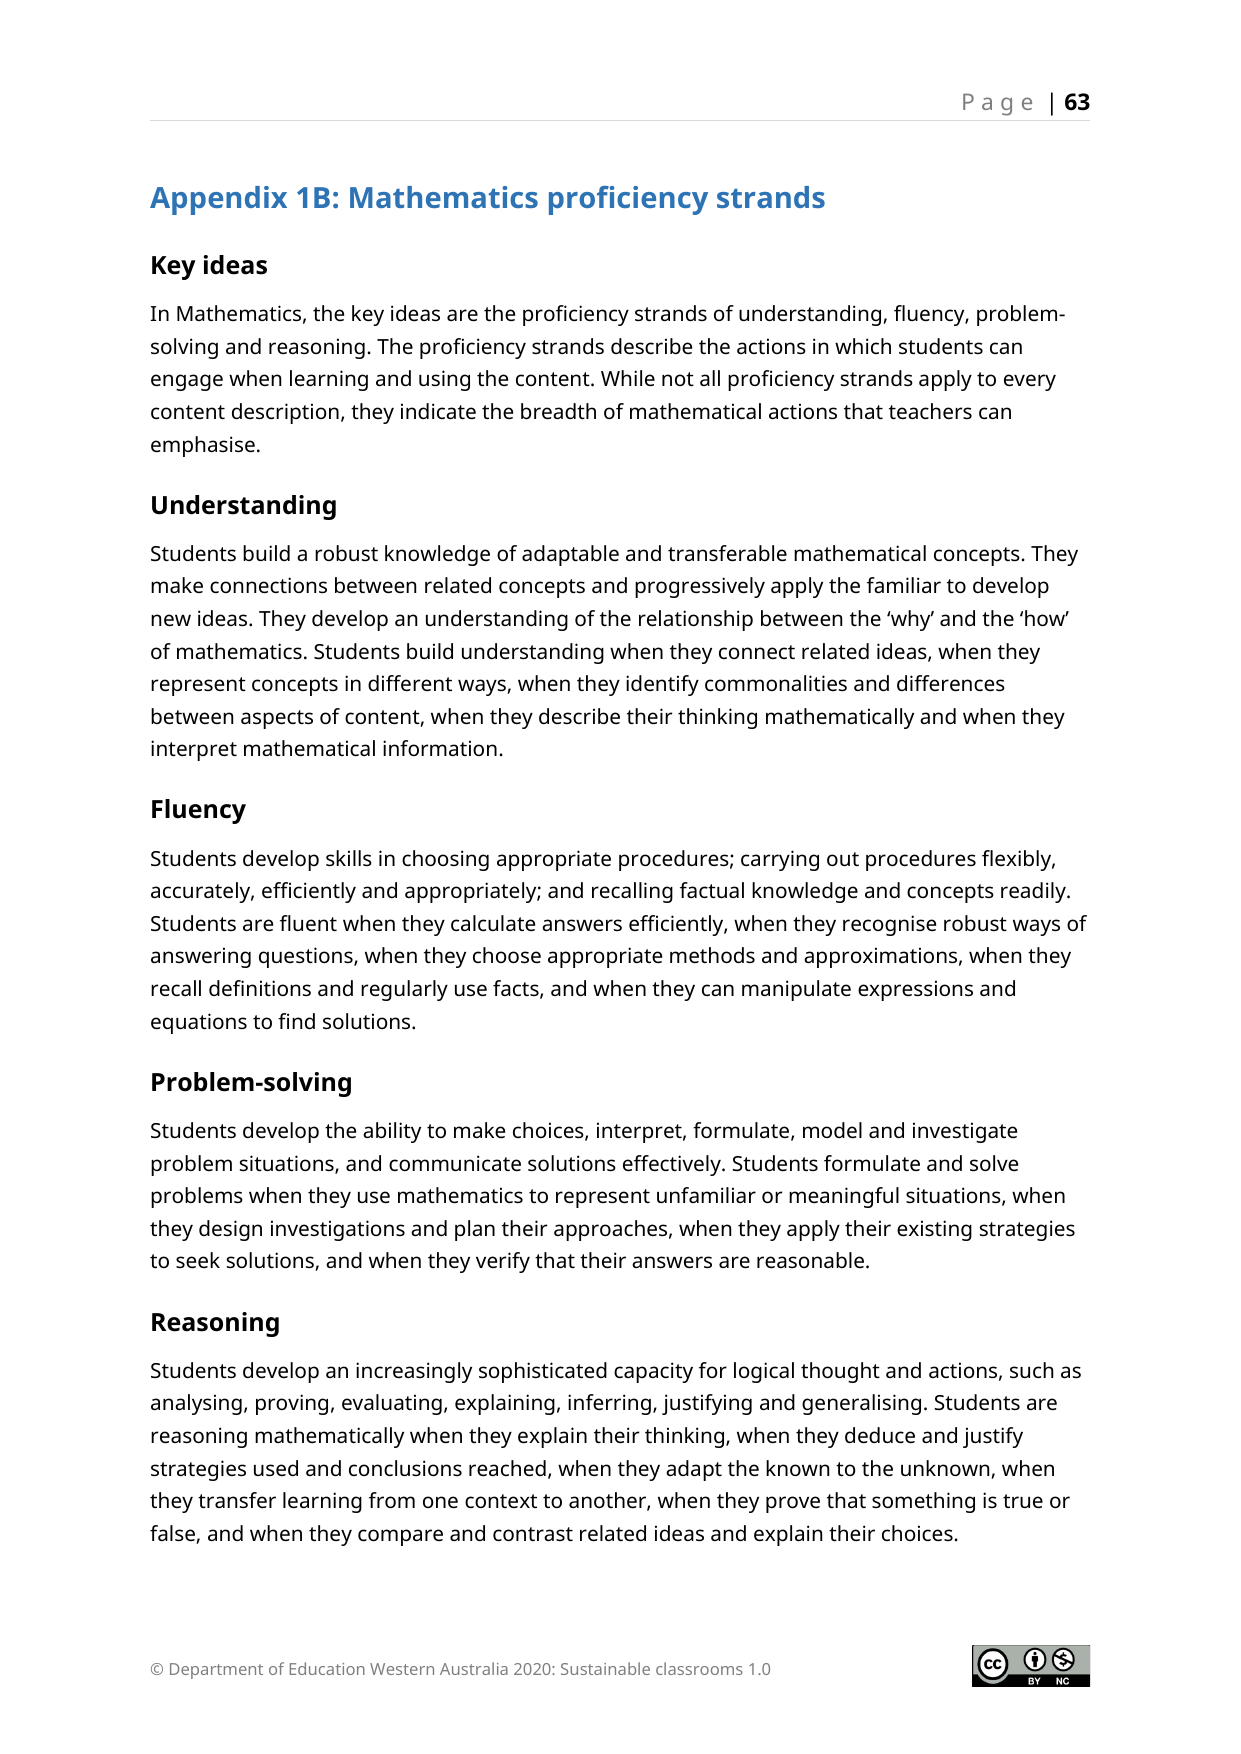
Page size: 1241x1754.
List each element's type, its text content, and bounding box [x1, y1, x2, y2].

text Fluency [150, 792, 1090, 826]
text Problem-solving [150, 1064, 1090, 1098]
text Students develop skills in choosing appropriate procedures; carrying out procedures flexibly, accurately, efficiently and appropriately; and recalling factual knowledge and concepts readily. Students are fluent when they calculate answers efficiently, when they recognise robust ways of answering questions, when they choose appropriate methods and approximations, when they recall definitions and regularly use facts, and when they can manipulate expressions and equations to find solutions. [150, 844, 1090, 1035]
picture [972, 1645, 1091, 1687]
text Reasoning [150, 1304, 1090, 1338]
text Students develop the ability to make choices, interpret, formulate, model and investigate problem situations, and communicate solutions effectively. Students formulate and solve problems when they use mathematics to represent unfamiliar or meaningful situations, when they design investigations and plan their approaches, when they apply their existing strategies to seek solutions, and when they verify that their answers are reasonable. [150, 1116, 1090, 1275]
text In Mathematics, the key ideas are the proficiency strands of understanding, fluency, problem-solving and reasoning. The proficiency strands describe the actions in which students can engage when learning and using the content. While not all proficiency strands apply to every content description, they indicate the breadth of mathematical actions that teachers can emphasise. [150, 299, 1090, 458]
text Understanding [150, 487, 1090, 521]
subtitle Appendix 1B: Mathematics proficiency strands [150, 177, 1090, 217]
text Students develop an increasingly sophisticated capacity for logical thought and actions, such as analysing, proving, evaluating, explaining, inferring, justifying and generalising. Students are reasoning mathematically when they explain their thinking, when they deduce and justify strategies used and conclusions reached, when they adapt the known to the unknown, when they transfer learning from one context to another, when they prove that something is true or false, and when they compare and contrast related ideas and explain their choices. [150, 1356, 1090, 1547]
text Students build a robust knowledge of adaptable and transferable mathematical concepts. They make connections between related concepts and progressively apply the familiar to develop new ideas. They develop an understanding of the relationship between the ‘why’ and the ‘how’ of mathematics. Students build understanding when they connect related ideas, when they represent concepts in different ways, when they identify commonalities and differences between aspects of content, when they describe their thinking mathematically and when they interpret mathematical information. [150, 539, 1090, 763]
text Key ideas [150, 248, 1090, 282]
